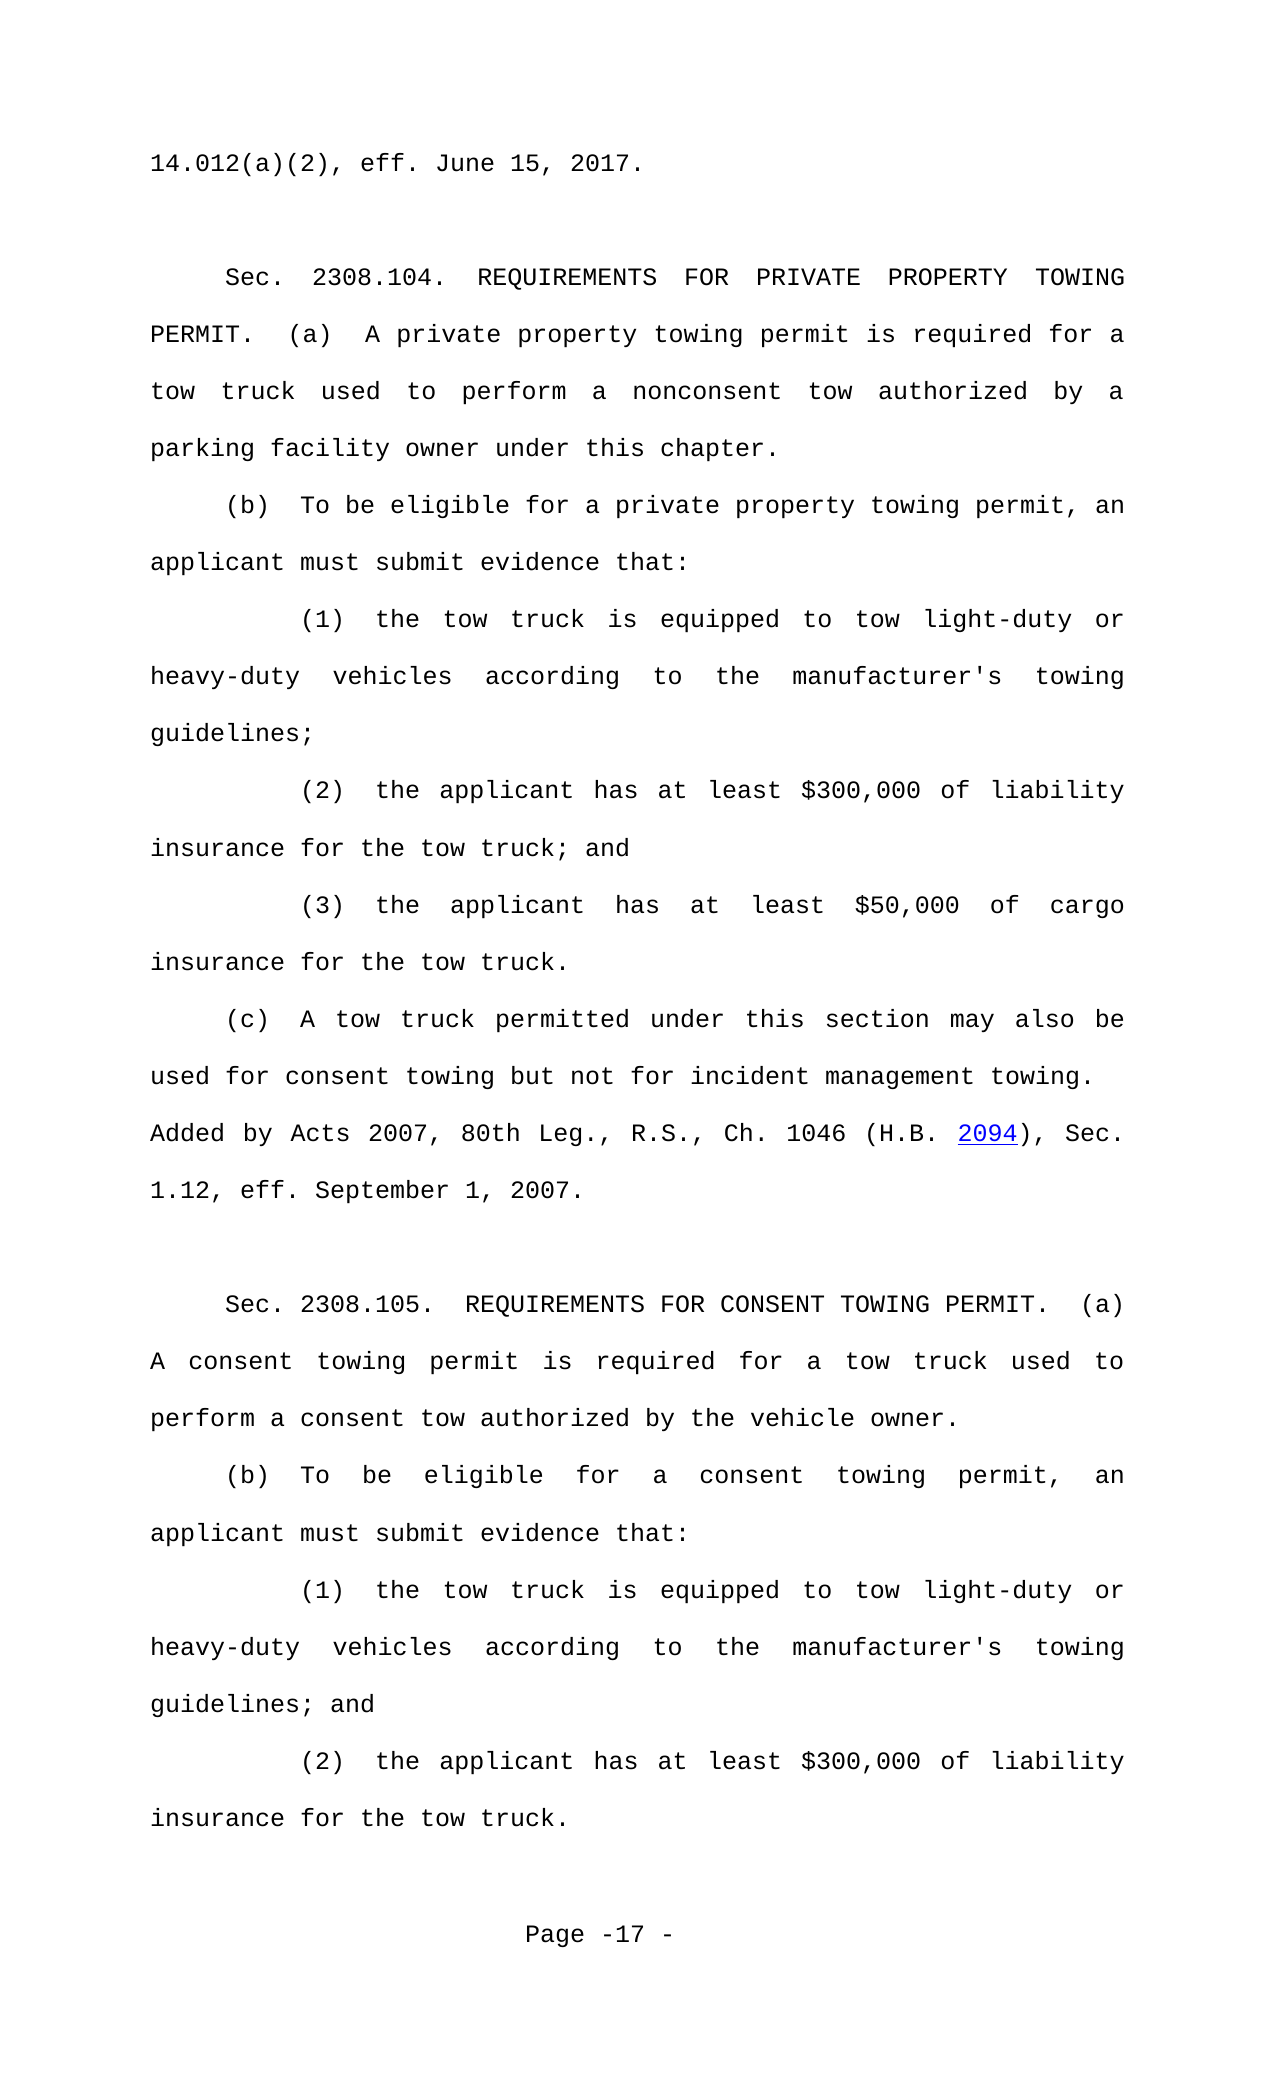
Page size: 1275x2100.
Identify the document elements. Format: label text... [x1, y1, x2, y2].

text Sec. 2308.105. REQUIREMENTS FOR CONSENT TOWING PERMIT. (a) A consent towing permit is required for a tow truck used to perform a consent tow authorized by the vehicle owner. [150, 1292, 1125, 1434]
text (b) To be eligible for a private property towing permit, an applicant must submit evidence that: [150, 492, 1125, 578]
text Sec. 2308.104. REQUIREMENTS FOR PRIVATE PROPERTY TOWING PERMIT. (a) A private property towing permit is required for a tow truck used to perform a nonconsent tow authorized by a parking facility owner under this chapter. [150, 264, 1125, 464]
text (1) the tow truck is equipped to tow light-duty or heavy-duty vehicles according to the manufacturer's towing guidelines; [150, 607, 1125, 749]
text (2) the applicant has at least $300,000 of liability insurance for the tow truck. [150, 1748, 1125, 1834]
text (2) the applicant has at least $300,000 of liability insurance for the tow truck; and [150, 778, 1125, 863]
text (c) A tow truck permitted under this section may also be used for consent towing but not for incident management towing. [150, 1006, 1125, 1092]
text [150, 150, 1125, 178]
text Added by Acts 2007, 80th Leg., R.S., Ch. 1046 (H.B. 2094), Sec. 1.12, eff. September 1, 2007. [150, 1120, 1125, 1206]
text (3) the applicant has at least $50,000 of cargo insurance for the tow truck. [150, 892, 1125, 978]
text (1) the tow truck is equipped to tow light-duty or heavy-duty vehicles according to the manufacturer's towing guidelines; and [150, 1577, 1125, 1720]
text (b) To be eligible for a consent towing permit, an applicant must submit evidence that: [150, 1463, 1125, 1548]
